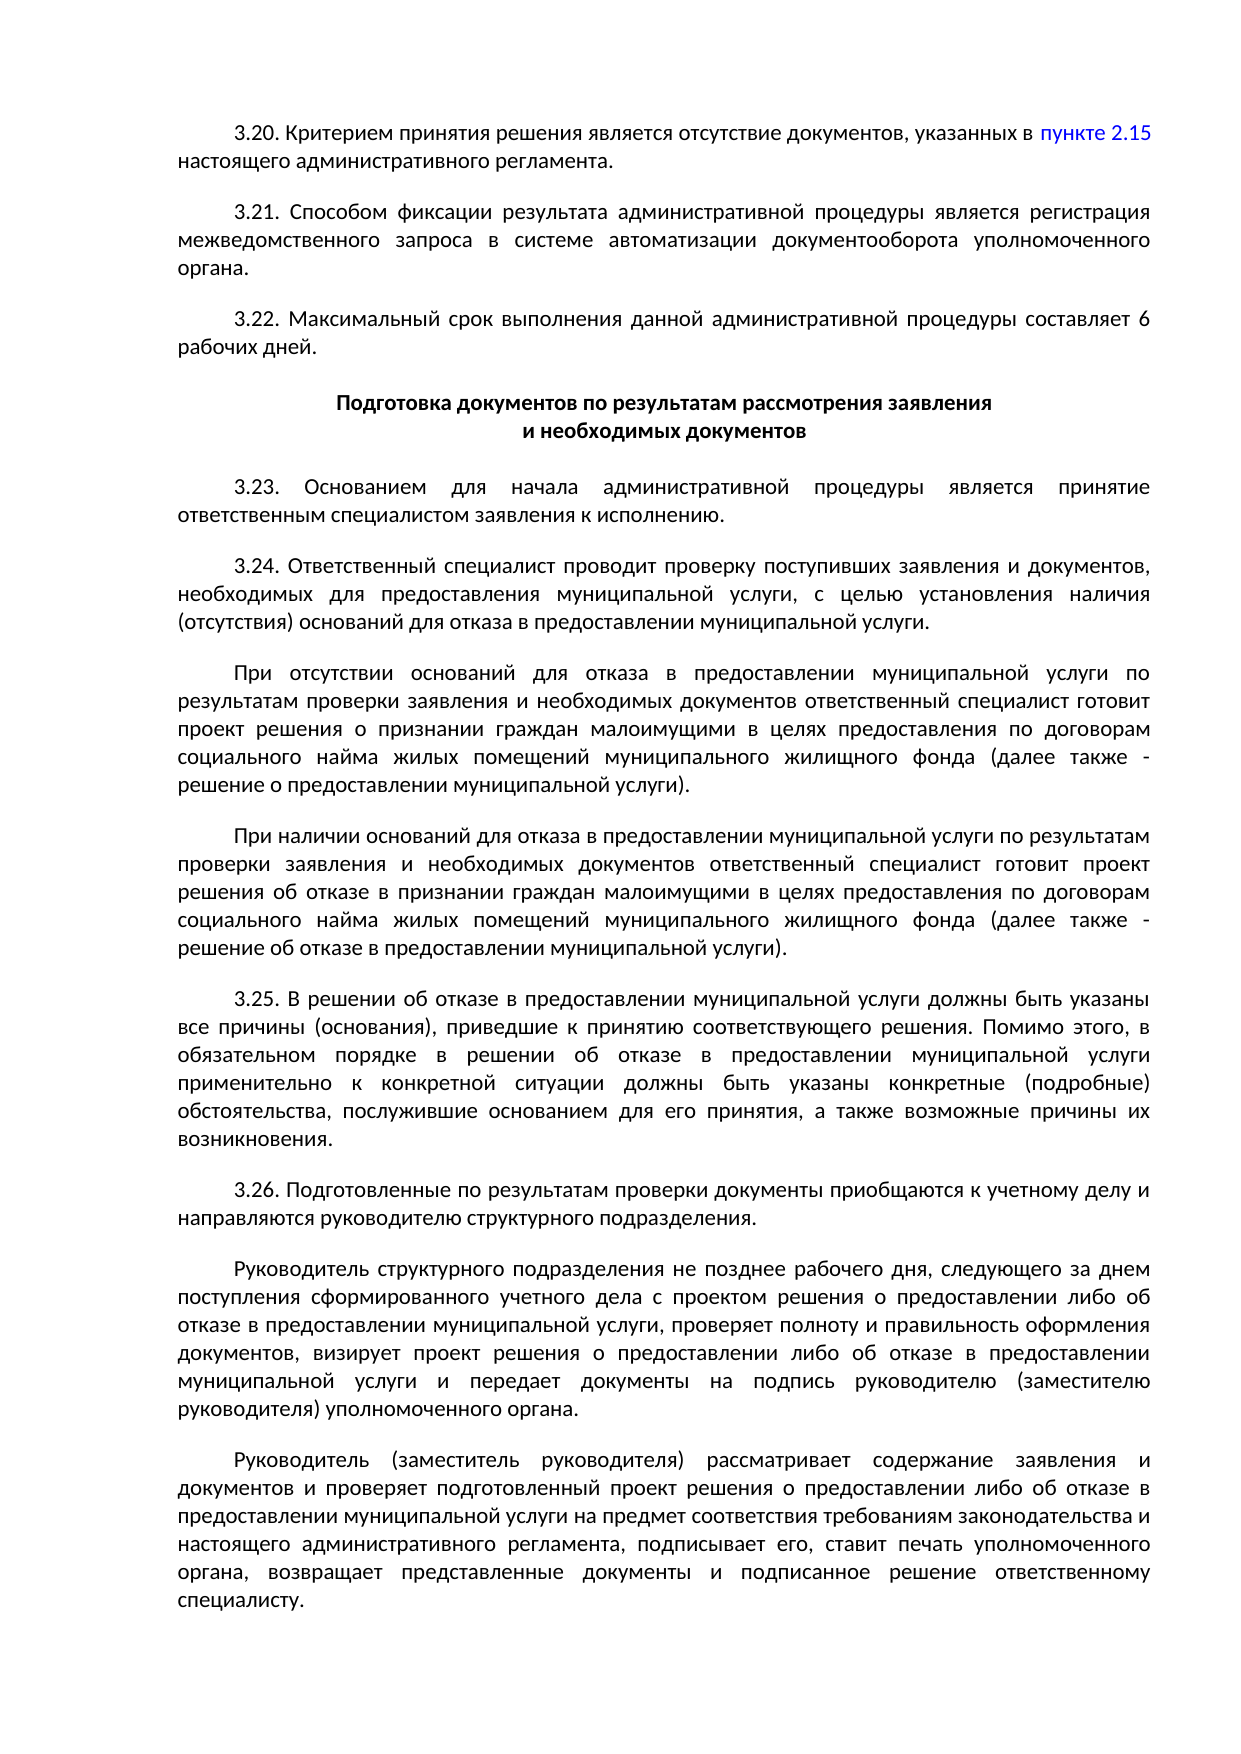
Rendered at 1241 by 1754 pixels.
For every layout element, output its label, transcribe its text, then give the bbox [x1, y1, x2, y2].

text 3.23. Основанием для начала административной процедуры является принятие ответственным специалистом заявления к исполнению. [177, 472, 1152, 528]
text 3.25. В решении об отказе в предоставлении муниципальной услуги должны быть указаны все причины (основания), приведшие к принятию соответствующего решения. Помимо этого, в обязательном порядке в решении об отказе в предоставлении муниципальной услуги применительно к конкретной ситуации должны быть указаны конкретные (подробные) обстоятельства, послужившие основанием для его принятия, а также возможные причины их возникновения. [177, 984, 1152, 1152]
text Руководитель (заместитель руководителя) рассматривает содержание заявления и документов и проверяет подготовленный проект решения о предоставлении либо об отказе в предоставлении муниципальной услуги на предмет соответствия требованиям законодательства и настоящего административного регламента, подписывает его, ставит печать уполномоченного органа, возвращает представленные документы и подписанное решение ответственному специалисту. [177, 1445, 1152, 1613]
text 3.21. Способом фиксации результата административной процедуры является регистрация межведомственного запроса в системе автоматизации документооборота уполномоченного органа. [177, 197, 1152, 281]
text 3.24. Ответственный специалист проводит проверку поступивших заявления и документов, необходимых для предоставления муниципальной услуги, с целью установления наличия (отсутствия) оснований для отказа в предоставлении муниципальной услуги. [177, 551, 1152, 635]
text Руководитель структурного подразделения не позднее рабочего дня, следующего за днем поступления сформированного учетного дела с проектом решения о предоставлении либо об отказе в предоставлении муниципальной услуги, проверяет полноту и правильность оформления документов, визирует проект решения о предоставлении либо об отказе в предоставлении муниципальной услуги и передает документы на подпись руководителю (заместителю руководителя) уполномоченного органа. [177, 1254, 1152, 1422]
title и необходимых документов [177, 416, 1152, 444]
text 3.22. Максимальный срок выполнения данной административной процедуры составляет 6 рабочих дней. [177, 304, 1152, 360]
text 3.20. Критерием принятия решения является отсутствие документов, указанных в пункте 2.15 настоящего административного регламента. [177, 118, 1152, 174]
text 3.26. Подготовленные по результатам проверки документы приобщаются к учетному делу и направляются руководителю структурного подразделения. [177, 1175, 1152, 1231]
text При отсутствии оснований для отказа в предоставлении муниципальной услуги по результатам проверки заявления и необходимых документов ответственный специалист готовит проект решения о признании граждан малоимущими в целях предоставления по договорам социального найма жилых помещений муниципального жилищного фонда (далее также - решение о предоставлении муниципальной услуги). [177, 658, 1152, 798]
text При наличии оснований для отказа в предоставлении муниципальной услуги по результатам проверки заявления и необходимых документов ответственный специалист готовит проект решения об отказе в признании граждан малоимущими в целях предоставления по договорам социального найма жилых помещений муниципального жилищного фонда (далее также - решение об отказе в предоставлении муниципальной услуги). [177, 821, 1152, 961]
title Подготовка документов по результатам рассмотрения заявления [177, 388, 1152, 416]
